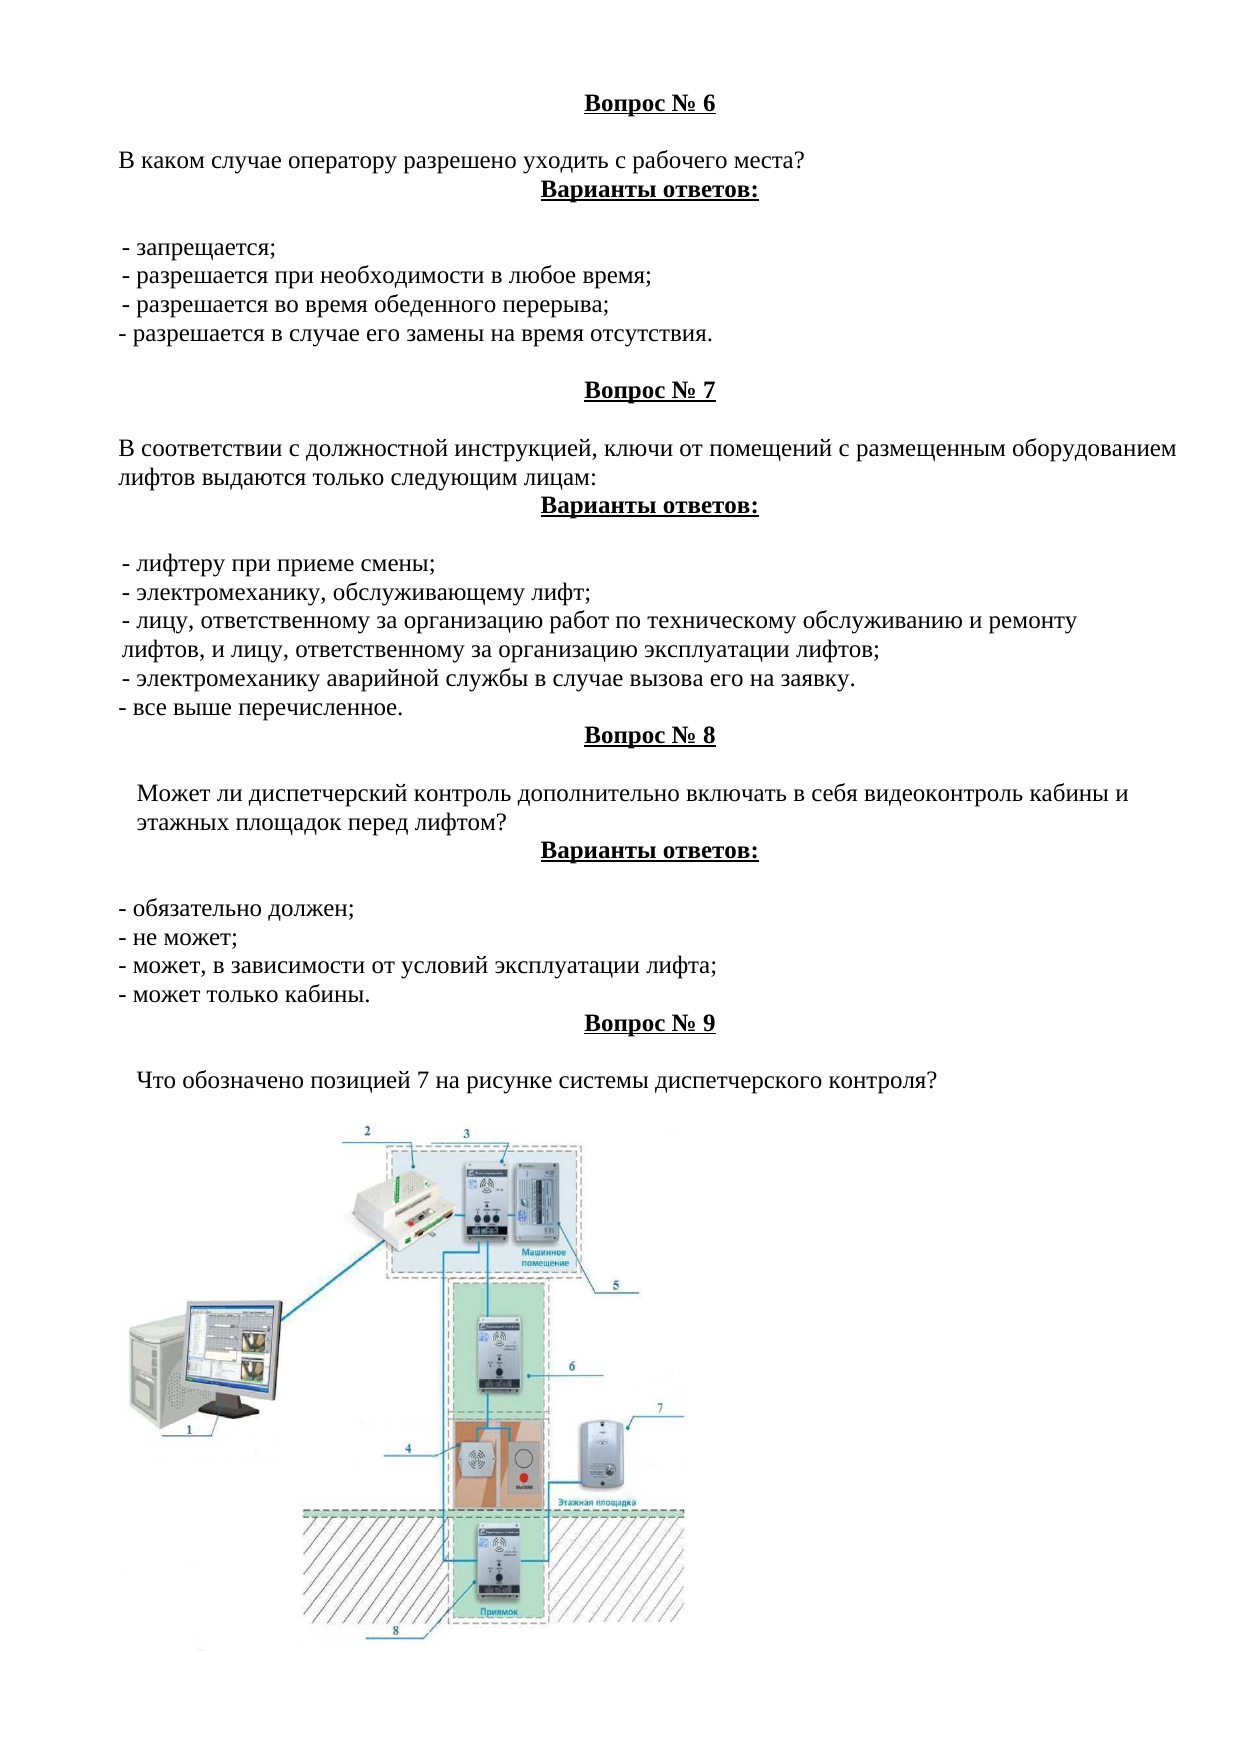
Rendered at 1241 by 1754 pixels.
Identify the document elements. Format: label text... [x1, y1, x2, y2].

text - разрешается при необходимости в любое время; [122, 260, 1163, 289]
text В каком случае оператору разрешено уходить с рабочего места? [118, 145, 1181, 174]
text - лицу, ответственному за организацию работ по техническому обслуживанию и ремонту лифтов, и лицу, ответственному за организацию эксплуатации лифтов; [122, 605, 1163, 663]
text - обязательно должен; [118, 893, 1163, 922]
picture [107, 1120, 689, 1651]
text В соответствии с должностной инструкцией, ключи от помещений с размещенным оборудованием лифтов выдаются только следующим лицам: [118, 433, 1181, 490]
text - не может; [118, 922, 1163, 950]
text Варианты ответов: [118, 835, 1181, 864]
text - может, в зависимости от условий эксплуатации лифта; [118, 950, 1163, 979]
text Вопрос № 7 [118, 375, 1181, 404]
text Может ли диспетчерский контроль дополнительно включать в себя видеоконтроль кабины и этажных площадок перед лифтом? [136, 778, 1163, 835]
text - запрещается; [122, 232, 1163, 260]
text Что обозначено позицией 7 на рисунке системы диспетчерского контроля? [136, 1065, 1163, 1094]
text - электромеханику аварийной службы в случае вызова его на заявку. [122, 663, 1163, 692]
text - разрешается в случае его замены на время отсутствия. [118, 318, 1181, 347]
text - все выше перечисленное. [118, 692, 1181, 720]
text - может только кабины. [118, 979, 1181, 1008]
text Вопрос № 6 [118, 88, 1181, 117]
text Варианты ответов: [118, 174, 1181, 203]
text - электромеханику, обслуживающему лифт; [122, 577, 1163, 605]
text - лифтеру при приеме смены; [122, 548, 1163, 577]
text Варианты ответов: [118, 490, 1181, 519]
text Вопрос № 8 [118, 720, 1181, 749]
text Вопрос № 9 [118, 1008, 1181, 1037]
text - разрешается во время обеденного перерыва; [122, 289, 1163, 318]
